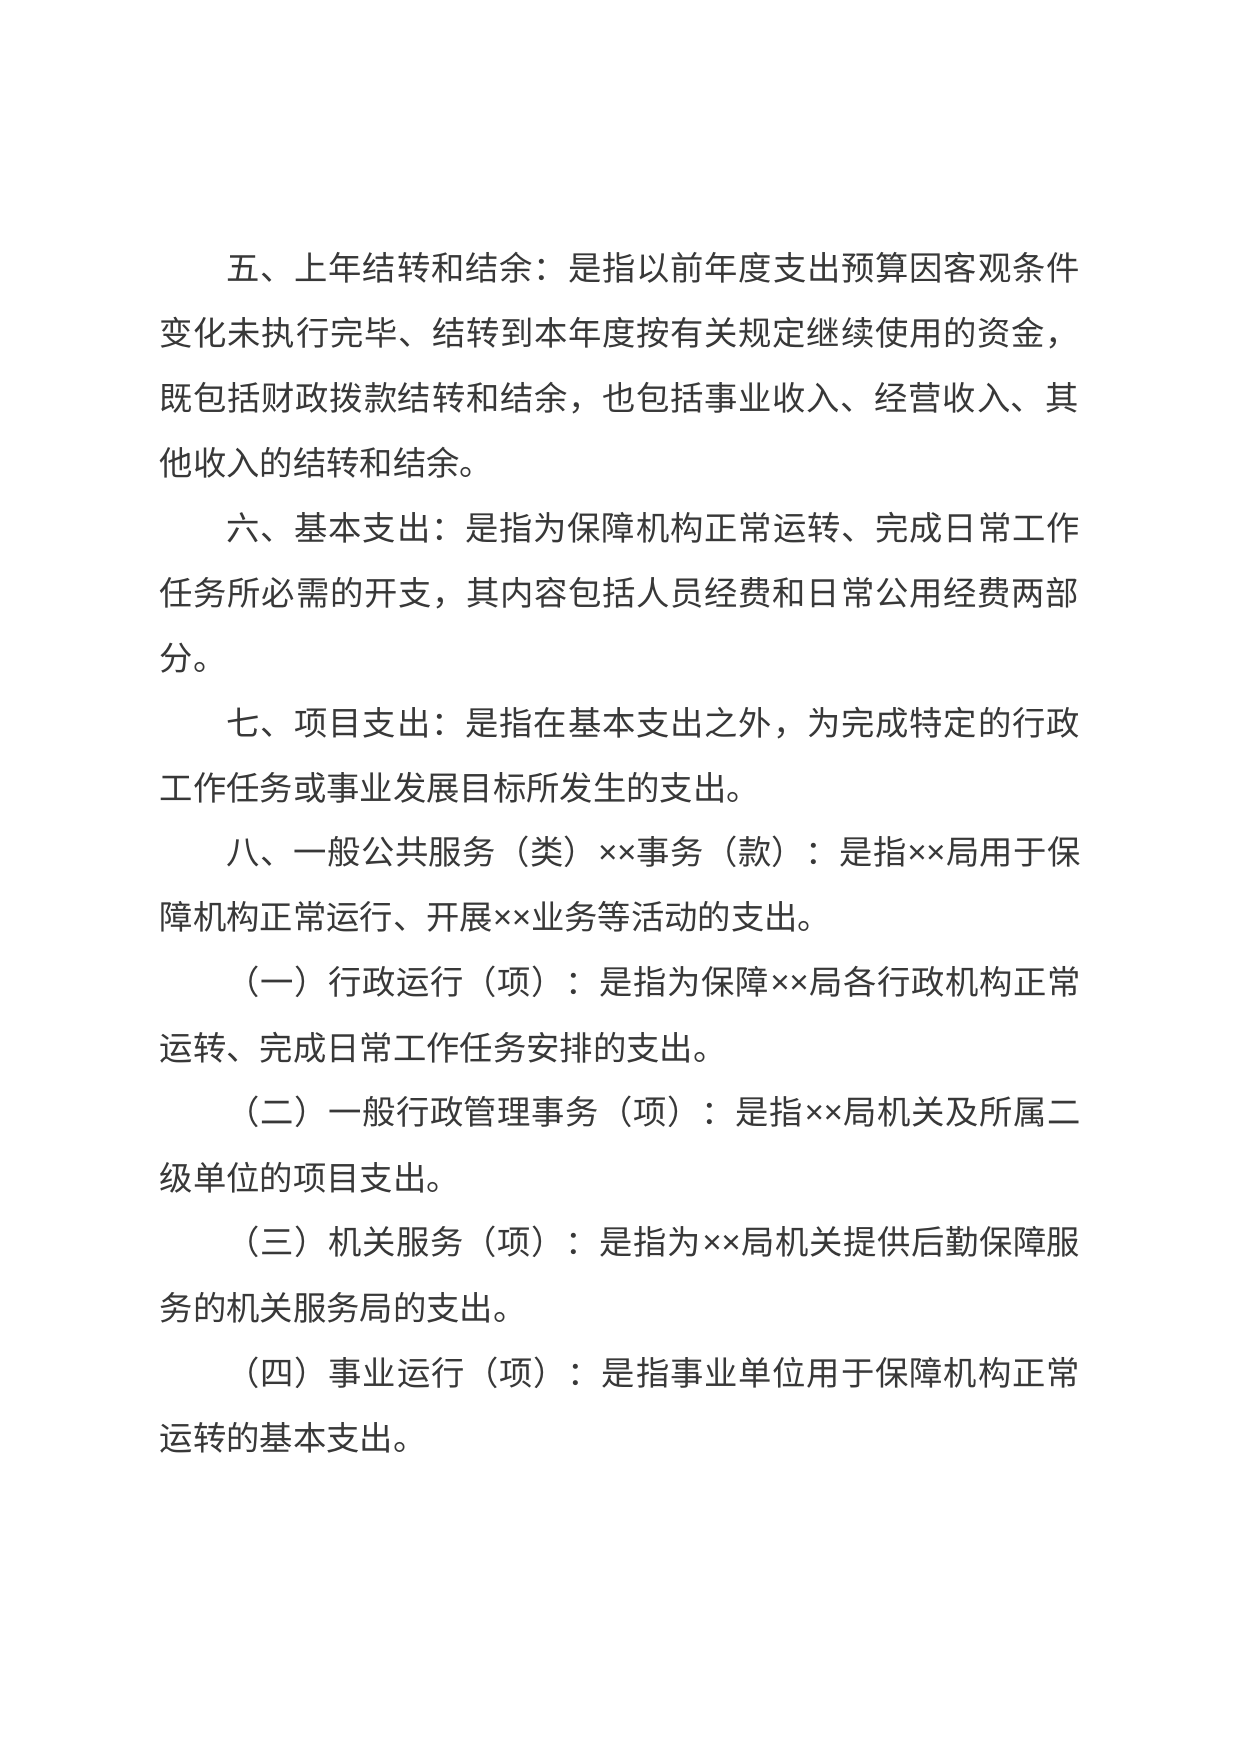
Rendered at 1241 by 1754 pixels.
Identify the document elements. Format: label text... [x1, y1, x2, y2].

text 六、基本支出：是指为保障机构正常运转、完成日常工作任务所必需的开支，其内容包括人员经费和日常公用经费两部分。 [159, 493, 1081, 688]
text 八、一般公共服务（类）××事务（款）：是指××局用于保障机构正常运行、开展××业务等活动的支出。 [159, 818, 1081, 948]
text 五、上年结转和结余：是指以前年度支出预算因客观条件变化未执行完毕、结转到本年度按有关规定继续使用的资金，既包括财政拨款结转和结余，也包括事业收入、经营收入、其他收入的结转和结余。 [159, 233, 1081, 493]
text （二）一般行政管理事务（项）：是指××局机关及所属二级单位的项目支出。 [159, 1078, 1081, 1208]
text （四）事业运行（项）：是指事业单位用于保障机构正常运转的基本支出。 [159, 1338, 1081, 1468]
text （一）行政运行（项）：是指为保障××局各行政机构正常运转、完成日常工作任务安排的支出。 [159, 948, 1081, 1078]
text 七、项目支出：是指在基本支出之外，为完成特定的行政工作任务或事业发展目标所发生的支出。 [159, 688, 1081, 818]
text （三）机关服务（项）：是指为××局机关提供后勤保障服务的机关服务局的支出。 [159, 1208, 1081, 1338]
